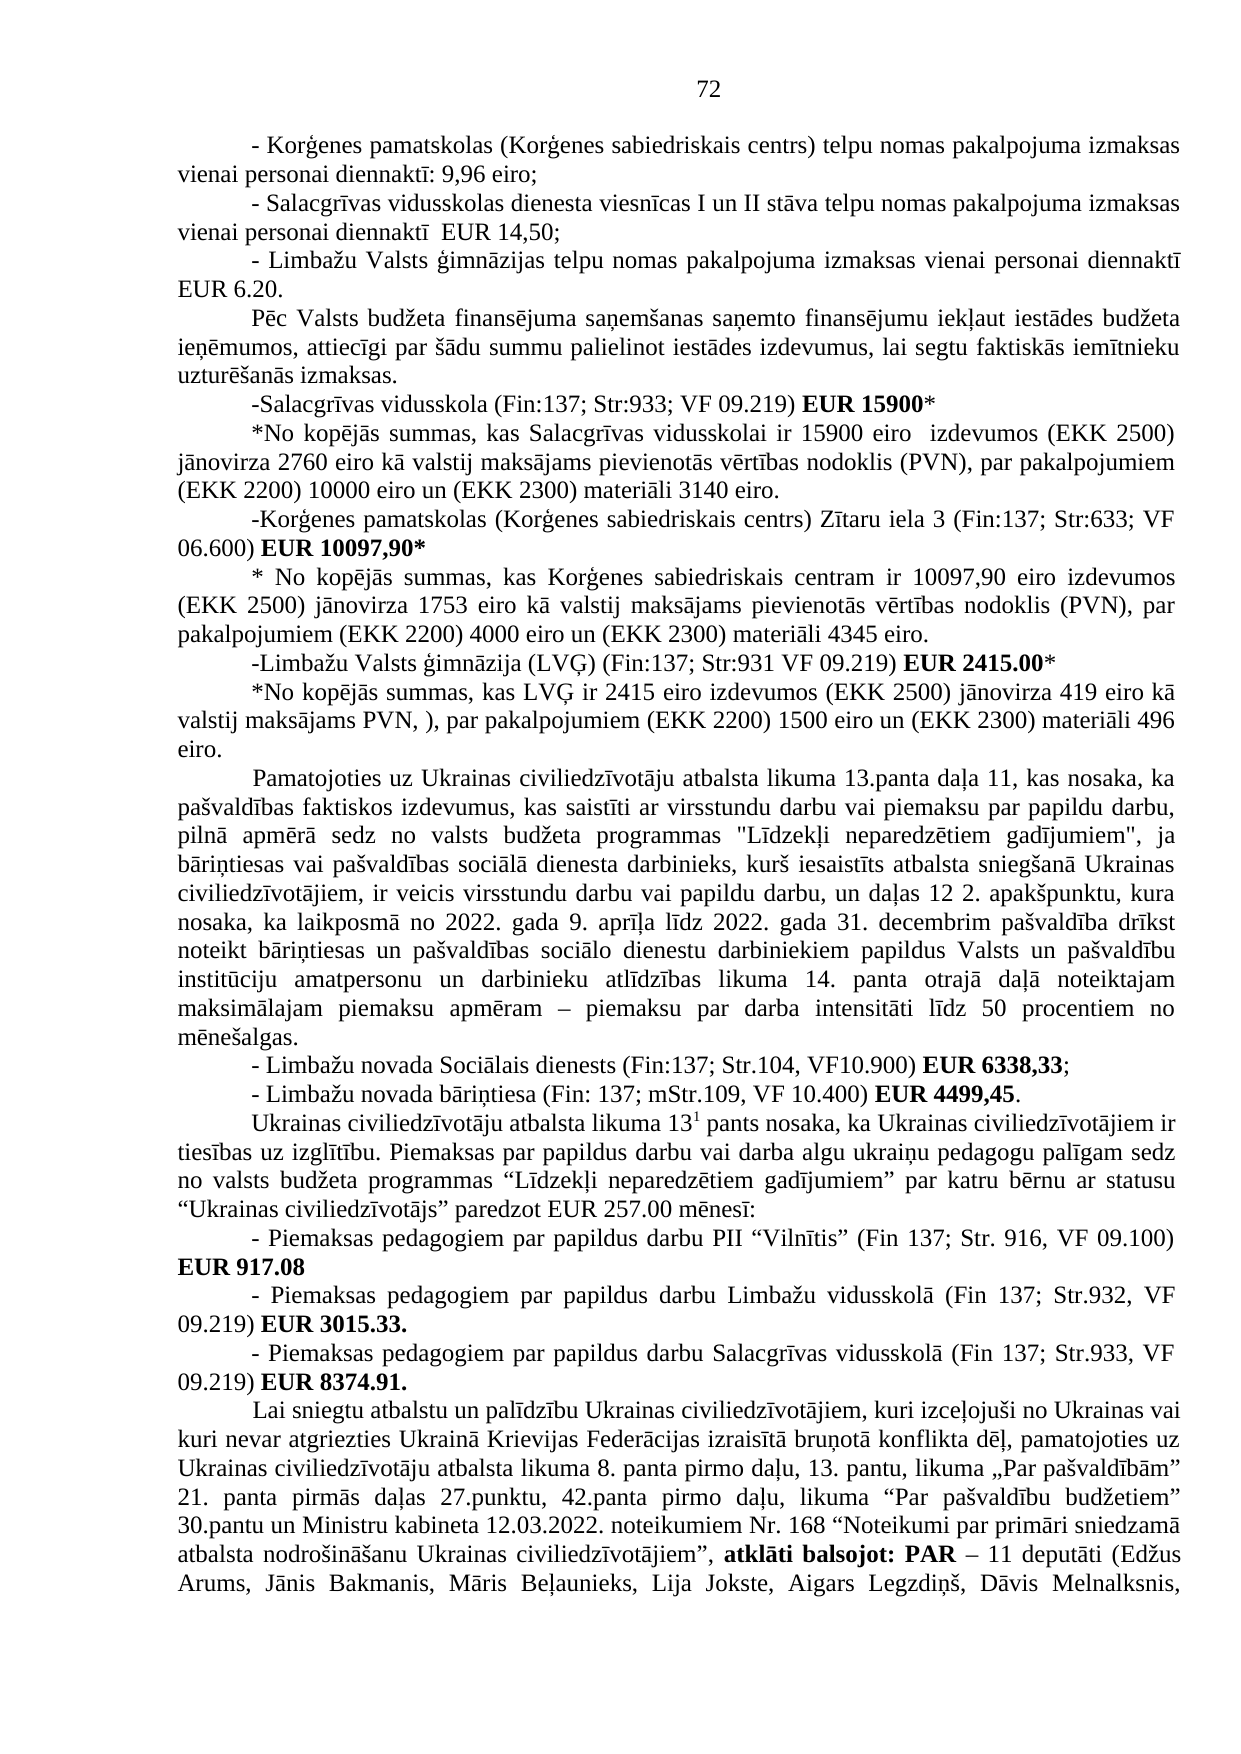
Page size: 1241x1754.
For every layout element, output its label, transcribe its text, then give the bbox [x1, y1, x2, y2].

text - Korģenes pamatskolas (Korģenes sabiedriskais centrs) telpu nomas pakalpojuma izmaksas vienai personai diennaktī: 9,96 eiro; [177, 131, 1181, 188]
text - Limbažu Valsts ģimnāzijas telpu nomas pakalpojuma izmaksas vienai personai diennaktī EUR 6.20. [177, 246, 1181, 303]
text -Salacgrīvas vidusskola (Fin:137; Str:933; VF 09.219) EUR 15900* [177, 389, 1176, 418]
text - Salacgrīvas vidusskolas dienesta viesnīcas I un II stāva telpu nomas pakalpojuma izmaksas vienai personai diennaktī EUR 14,50; [177, 188, 1181, 246]
text *No kopējās summas, kas LVĢ ir 2415 eiro izdevumos (EKK 2500) jānovirza 419 eiro kā valstij maksājams PVN, ), par pakalpojumiem (EKK 2200) 1500 eiro un (EKK 2300) materiāli 496 eiro. [177, 677, 1176, 763]
text *No kopējās summas, kas Salacgrīvas vidusskolai ir 15900 eiro izdevumos (EKK 2500) jānovirza 2760 eiro kā valstij maksājams pievienotās vērtības nodoklis (PVN), par pakalpojumiem (EKK 2200) 10000 eiro un (EKK 2300) materiāli 3140 eiro. [177, 418, 1176, 504]
text Pēc Valsts budžeta finansējuma saņemšanas saņemto finansējumu iekļaut iestādes budžeta ieņēmumos, attiecīgi par šādu summu palielinot iestādes izdevumus, lai segtu faktiskās iemītnieku uzturēšanās izmaksas. [177, 303, 1181, 389]
text - Limbažu novada Sociālais dienests (Fin:137; Str.104, VF10.900) EUR 6338,33; [177, 1051, 1176, 1079]
text -Korģenes pamatskolas (Korģenes sabiedriskais centrs) Zītaru iela 3 (Fin:137; Str:633; VF 06.600) EUR 10097,90* [177, 504, 1176, 562]
text Ukrainas civiliedzīvotāju atbalsta likuma 131 pants nosaka, ka Ukrainas civiliedzīvotājiem ir tiesības uz izglītību. Piemaksas par papildus darbu vai darba algu ukraiņu pedagogu palīgam sedz no valsts budžeta programmas “Līdzekļi neparedzētiem gadījumiem” par katru bērnu ar statusu “Ukrainas civiliedzīvotājs” paredzot EUR 257.00 mēnesī: [177, 1108, 1176, 1223]
text - Piemaksas pedagogiem par papildus darbu PII “Vilnītis” (Fin 137; Str. 916, VF 09.100) EUR 917.08 [177, 1223, 1176, 1281]
text -Limbažu Valsts ģimnāzija (LVĢ) (Fin:137; Str:931 VF 09.219) EUR 2415.00* [177, 648, 1176, 677]
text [177, 1396, 1181, 1597]
text * No kopējās summas, kas Korģenes sabiedriskais centram ir 10097,90 eiro izdevumos (EKK 2500) jānovirza 1753 eiro kā valstij maksājams pievienotās vērtības nodoklis (PVN), par pakalpojumiem (EKK 2200) 4000 eiro un (EKK 2300) materiāli 4345 eiro. [177, 562, 1176, 648]
text - Limbažu novada bāriņtiesa (Fin: 137; mStr.109, VF 10.400) EUR 4499,45. [177, 1079, 1176, 1108]
text - Piemaksas pedagogiem par papildus darbu Salacgrīvas vidusskolā (Fin 137; Str.933, VF 09.219) EUR 8374.91. [177, 1338, 1176, 1396]
text - Piemaksas pedagogiem par papildus darbu Limbažu vidusskolā (Fin 137; Str.932, VF 09.219) EUR 3015.33. [177, 1281, 1176, 1338]
text Pamatojoties uz Ukrainas civiliedzīvotāju atbalsta likuma 13.panta daļa 11, kas nosaka, ka pašvaldības faktiskos izdevumus, kas saistīti ar virsstundu darbu vai piemaksu par papildu darbu, pilnā apmērā sedz no valsts budžeta programmas "Līdzekļi neparedzētiem gadījumiem", ja bāriņtiesas vai pašvaldības sociālā dienesta darbinieks, kurš iesaistīts atbalsta sniegšanā Ukrainas civiliedzīvotājiem, ir veicis virsstundu darbu vai papildu darbu, un daļas 12 2. apakšpunktu, kura nosaka, ka laikposmā no 2022. gada 9. aprīļa līdz 2022. gada 31. decembrim pašvaldība drīkst noteikt bāriņtiesas un pašvaldības sociālo dienestu darbiniekiem papildus Valsts un pašvaldību institūciju amatpersonu un darbinieku atlīdzības likuma 14. panta otrajā daļā noteiktajam maksimālajam piemaksu apmēram – piemaksu par darba intensitāti līdz 50 procentiem no mēnešalgas. [177, 763, 1176, 1051]
